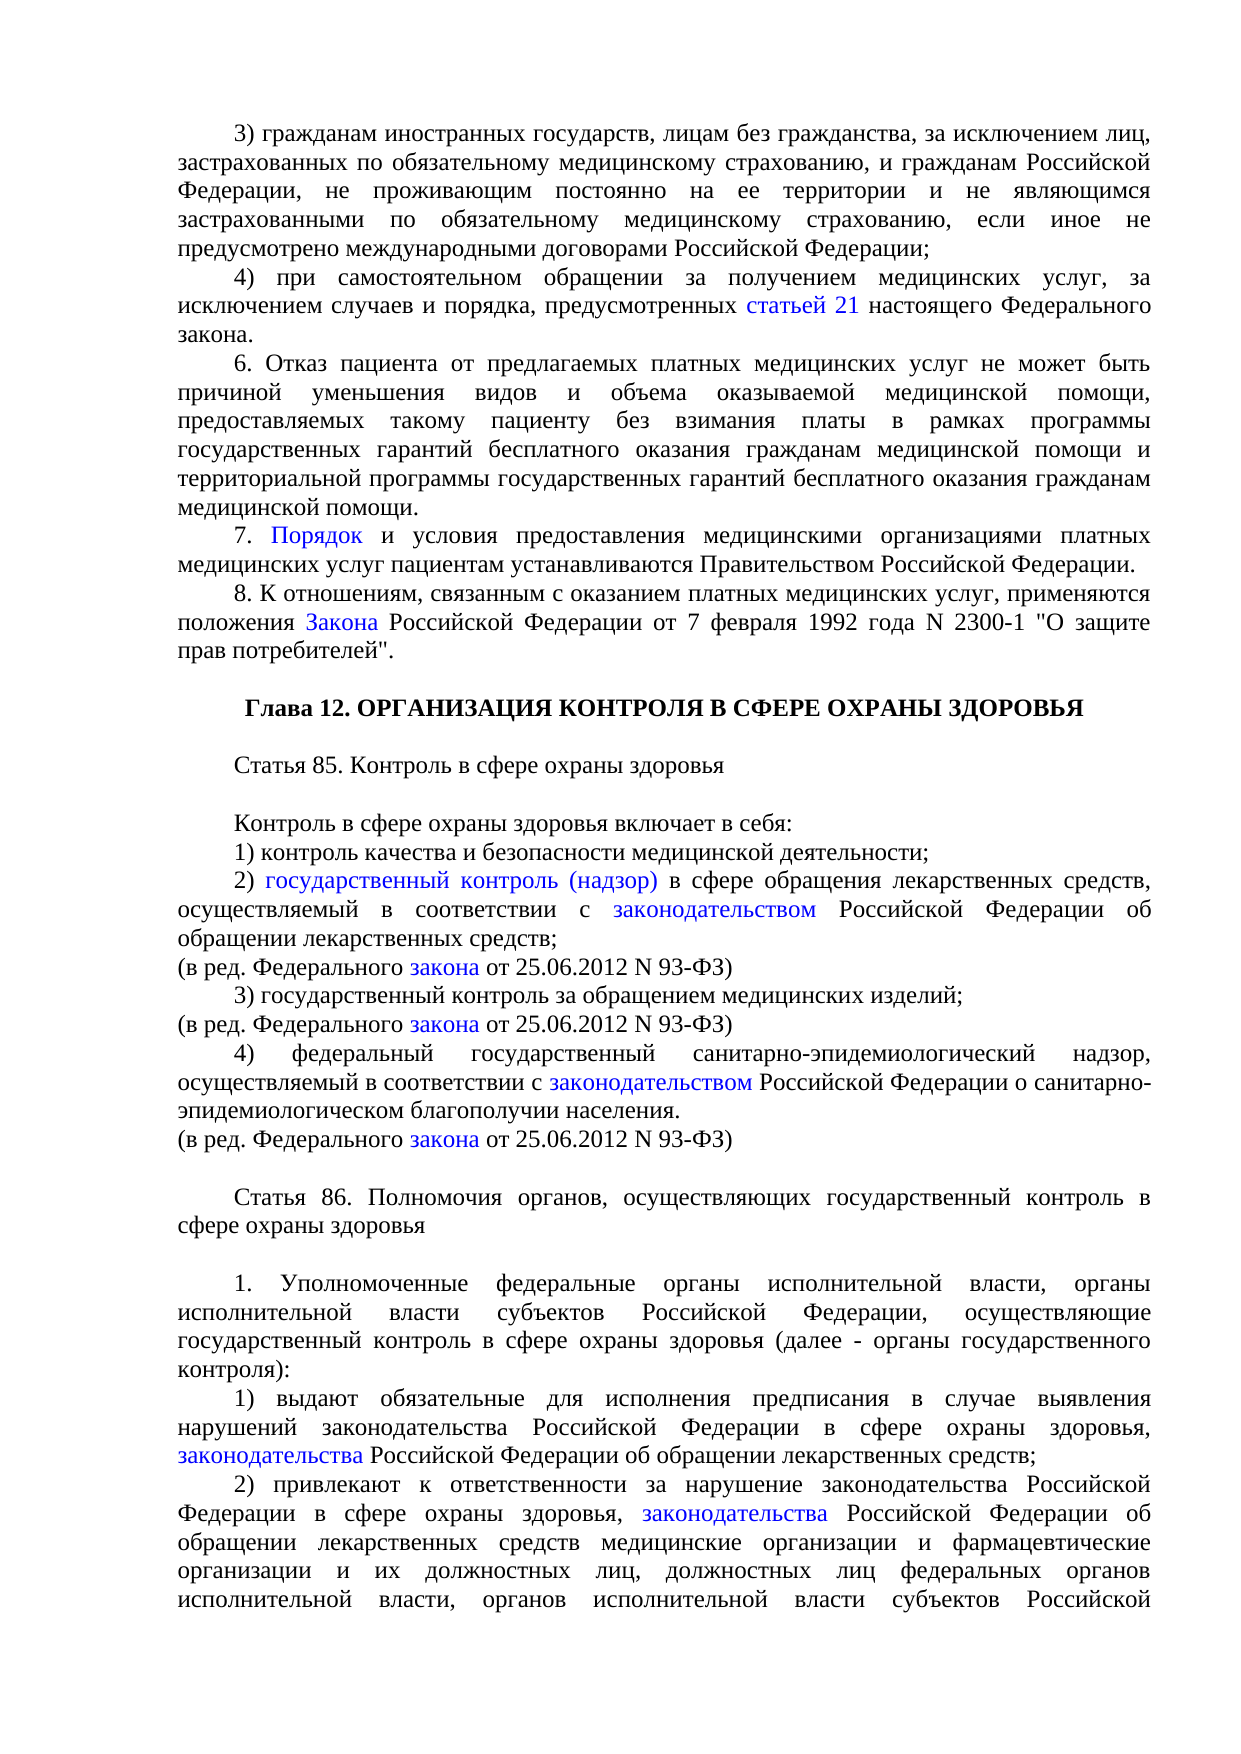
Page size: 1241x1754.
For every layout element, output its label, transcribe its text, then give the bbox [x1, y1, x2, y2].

text Статья 86. Полномочия органов, осуществляющих государственный контроль в сфере охраны здоровья [177, 1182, 1152, 1239]
text Глава 12. ОРГАНИЗАЦИЯ КОНТРОЛЯ В СФЕРЕ ОХРАНЫ ЗДОРОВЬЯ [177, 693, 1152, 722]
text 1. Уполномоченные федеральные органы исполнительной власти, органы исполнительной власти субъектов Российской Федерации, осуществляющие государственный контроль в сфере охраны здоровья (далее - органы государственного контроля): [177, 1268, 1152, 1383]
text 1) контроль качества и безопасности медицинской деятельности; [177, 837, 1152, 866]
text 1) выдают обязательные для исполнения предписания в случае выявления нарушений законодательства Российской Федерации в сфере охраны здоровья, законодательства Российской Федерации об обращении лекарственных средств; [177, 1383, 1152, 1469]
text 3) государственный контроль за обращением медицинских изделий; [177, 981, 1152, 1009]
text 3) гражданам иностранных государств, лицам без гражданства, за исключением лиц, застрахованных по обязательному медицинскому страхованию, и гражданам Российской Федерации, не проживающим постоянно на ее территории и не являющимся застрахованными по обязательному медицинскому страхованию, если иное не предусмотрено международными договорами Российской Федерации; [177, 118, 1152, 262]
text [177, 1469, 1152, 1613]
text Контроль в сфере охраны здоровья включает в себя: [177, 808, 1152, 837]
text 7. Порядок и условия предоставления медицинскими организациями платных медицинских услуг пациентам устанавливаются Правительством Российской Федерации. [177, 521, 1152, 578]
text 4) при самостоятельном обращении за получением медицинских услуг, за исключением случаев и порядка, предусмотренных статьей 21 настоящего Федерального закона. [177, 262, 1152, 348]
text 6. Отказ пациента от предлагаемых платных медицинских услуг не может быть причиной уменьшения видов и объема оказываемой медицинской помощи, предоставляемых такому пациенту без взимания платы в рамках программы государственных гарантий бесплатного оказания гражданам медицинской помощи и территориальной программы государственных гарантий бесплатного оказания гражданам медицинской помощи. [177, 348, 1152, 521]
text 2) государственный контроль (надзор) в сфере обращения лекарственных средств, осуществляемый в соответствии с законодательством Российской Федерации об обращении лекарственных средств; [177, 866, 1152, 952]
text 4) федеральный государственный санитарно-эпидемиологический надзор, осуществляемый в соответствии с законодательством Российской Федерации о санитарно-эпидемиологическом благополучии населения. [177, 1038, 1152, 1124]
text 8. К отношениям, связанным с оказанием платных медицинских услуг, применяются положения Закона Российской Федерации от 7 февраля 1992 года N 2300-1 "О защите прав потребителей". [177, 578, 1152, 664]
text (в ред. Федерального закона от 25.06.2012 N 93-ФЗ) [177, 952, 1152, 981]
text (в ред. Федерального закона от 25.06.2012 N 93-ФЗ) [177, 1124, 1152, 1153]
text (в ред. Федерального закона от 25.06.2012 N 93-ФЗ) [177, 1009, 1152, 1038]
text Статья 85. Контроль в сфере охраны здоровья [177, 751, 1152, 779]
